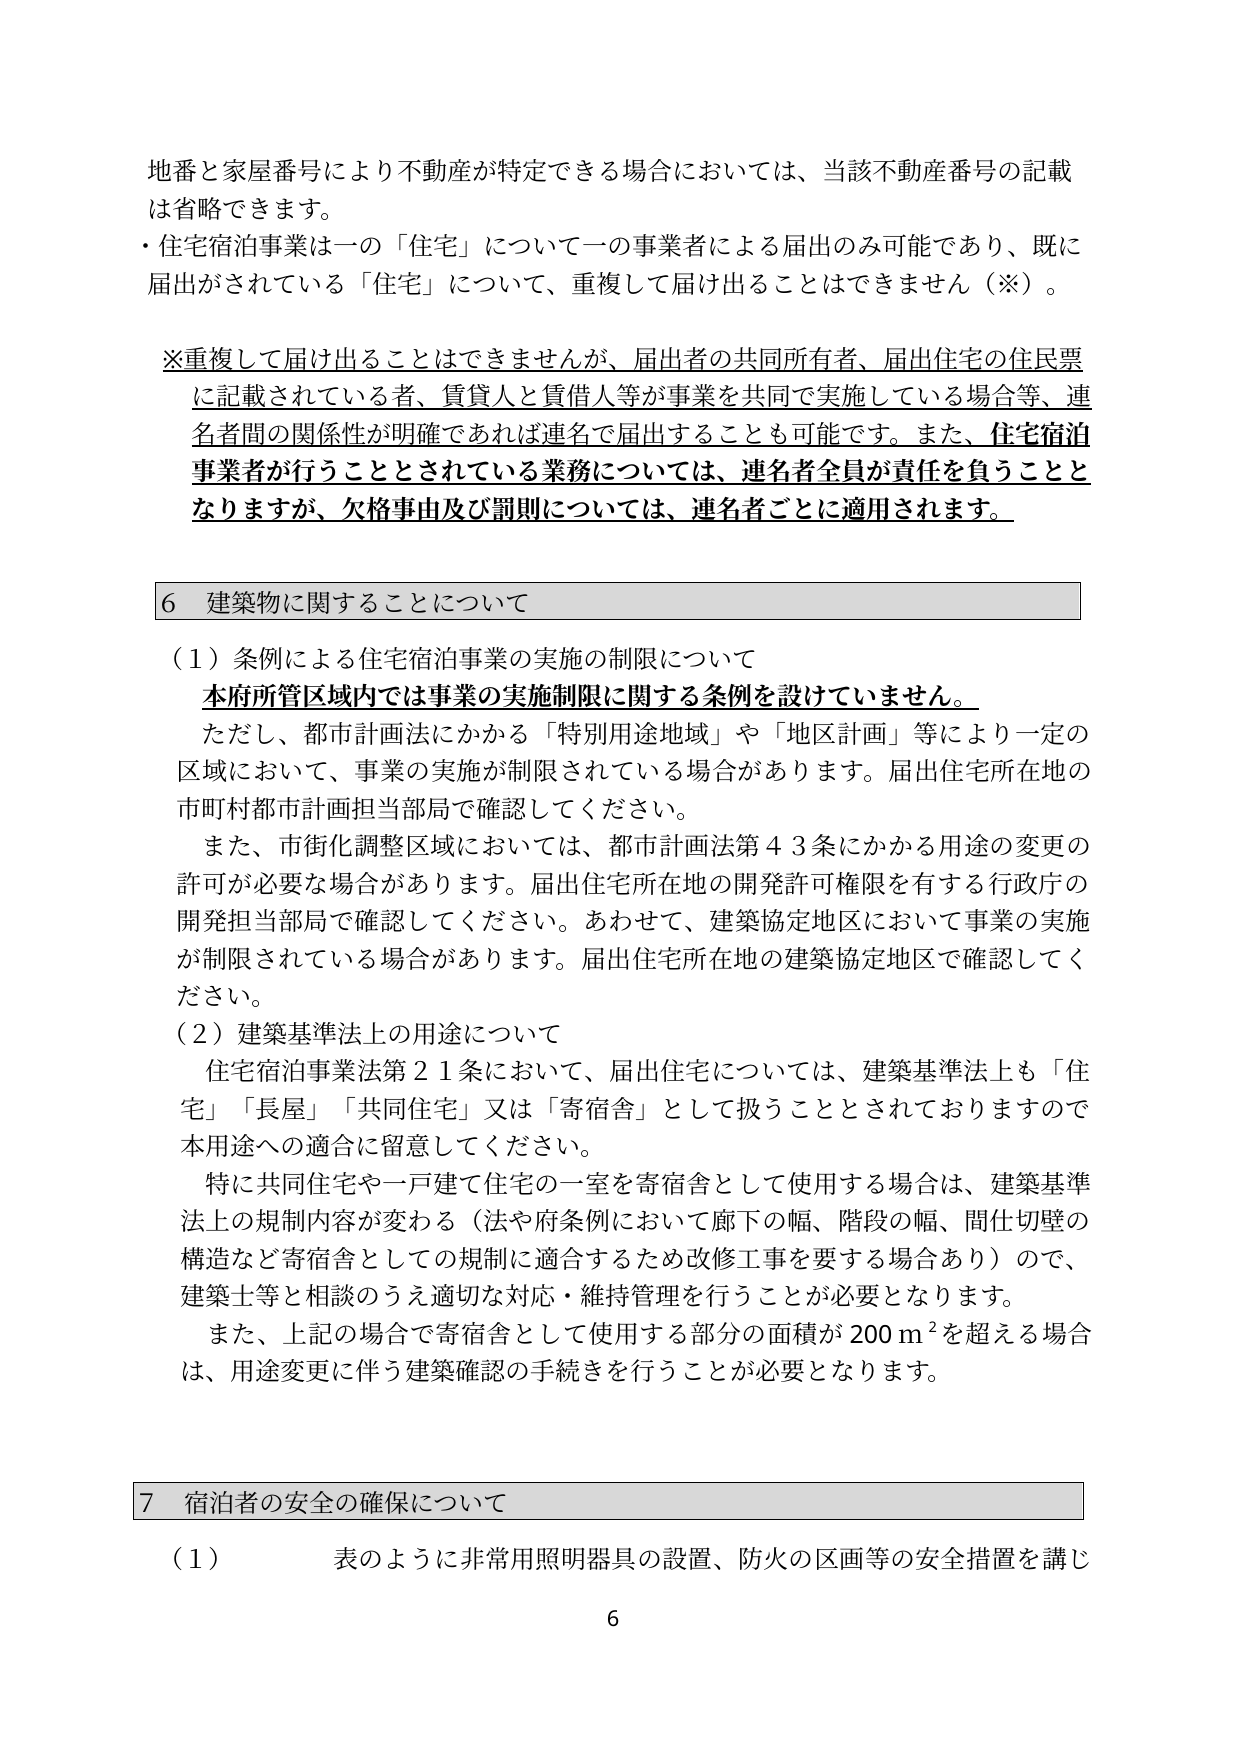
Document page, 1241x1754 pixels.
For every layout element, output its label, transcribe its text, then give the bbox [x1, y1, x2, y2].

text 本府所管区域内では事業の実施制限に関する条例を設けていません。 [177, 676, 1093, 714]
text （１）条例による住宅宿泊事業の実施の制限について [133, 639, 1093, 676]
text 住宅宿泊事業法第２１条において、届出住宅については、建築基準法上も「住宅」「長屋」「共同住宅」又は「寄宿舎」として扱うこととされておりますので本用途への適合に留意してください。 [155, 1051, 1093, 1164]
text 特に共同住宅や一戸建て住宅の一室を寄宿舎として使用する場合は、建築基準法上の規制内容が変わる（法や府条例において廊下の幅、階段の幅、間仕切壁の構造など寄宿舎としての規制に適合するため改修工事を要する場合あり）ので、建築士等と相談のうえ適切な対応・維持管理を行うことが必要となります。 [155, 1164, 1093, 1314]
text ６ 建築物に関することについて [155, 564, 1093, 639]
text ただし、都市計画法にかかる「特別用途地域」や「地区計画」等により一定の区域において、事業の実施が制限されている場合があります。届出住宅所在地の市町村都市計画担当部局で確認してください。 [177, 714, 1093, 826]
text また、市街化調整区域においては、都市計画法第４３条にかかる用途の変更の許可が必要な場合があります。届出住宅所在地の開発許可権限を有する行政庁の開発担当部局で確認してください。あわせて、建築協定地区において事業の実施が制限されている場合があります。届出住宅所在地の建築協定地区で確認してください。 [177, 826, 1093, 1014]
text （２）建築基準法上の用途について [162, 1014, 1093, 1051]
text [133, 151, 1093, 226]
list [158, 1539, 1093, 1576]
text ７ 宿泊者の安全の確保について [133, 1464, 1093, 1539]
text また、上記の場合で寄宿舎として使用する部分の面積が200ｍ2を超える場合は、用途変更に伴う建築確認の手続きを行うことが必要となります。 [155, 1314, 1093, 1389]
text ・住宅宿泊事業は一の「住宅」について一の事業者による届出のみ可能であり、既に届出がされている「住宅」について、重複して届け出ることはできません（※）。 [133, 226, 1093, 301]
text ※重複して届け出ることはできませんが、届出者の共同所有者、届出住宅の住民票に記載されている者、賃貸人と賃借人等が事業を共同で実施している場合等、連名者間の関係性が明確であれば連名で届出することも可能です。また、住宅宿泊事業者が行うこととされている業務については、連名者全員が責任を負うこととなりますが、欠格事由及び罰則については、連名者ごとに適用されます。 [162, 339, 1093, 526]
